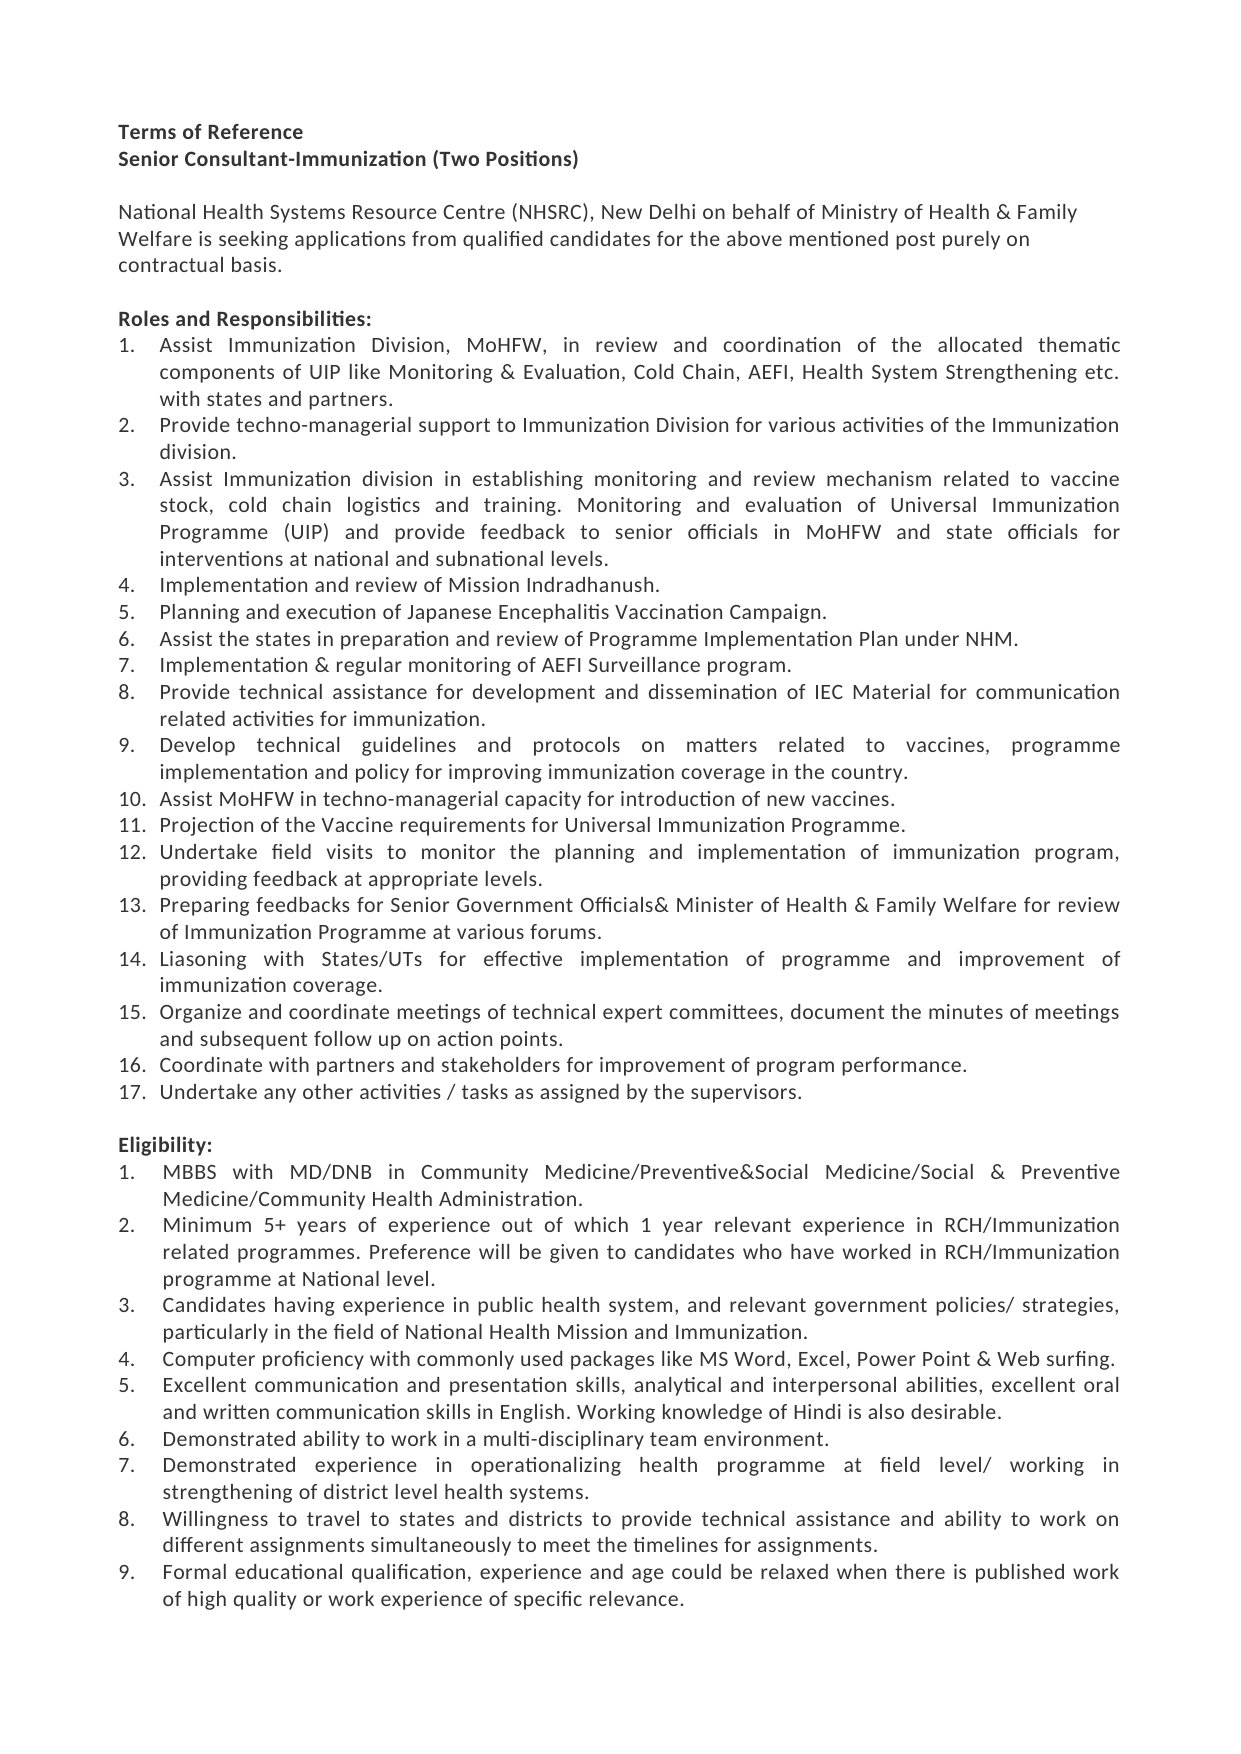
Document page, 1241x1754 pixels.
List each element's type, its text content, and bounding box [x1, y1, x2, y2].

list Excellent communication and presentation skills, analytical and interpersonal abilities, excellent oral and written communication skills in English. Working knowledge of Hindi is also desirable. [118, 1371, 1122, 1425]
list Assist MoHFW in techno-managerial capacity for introduction of new vaccines. [118, 785, 1122, 811]
list Willingness to travel to states and districts to provide technical assistance and ability to work on different assignments simultaneously to meet the timelines for assignments. [118, 1505, 1122, 1558]
list Demonstrated experience in operationalizing health programme at field level/ working in strengthening of district level health systems. [118, 1451, 1122, 1505]
list Demonstrated ability to work in a multi-disciplinary team environment. [118, 1425, 1122, 1451]
list Planning and execution of Japanese Encephalitis Vaccination Campaign. [118, 598, 1122, 625]
list Provide techno-managerial support to Immunization Division for various activities of the Immunization division. [118, 411, 1122, 465]
list Develop technical guidelines and protocols on matters related to vaccines, programme implementation and policy for improving immunization coverage in the country. [118, 731, 1122, 785]
list Undertake any other activities / tasks as assigned by the supervisors. [118, 1078, 1122, 1105]
text Eligibility: [118, 1131, 1122, 1158]
list Organize and coordinate meetings of technical expert committees, document the minutes of meetings and subsequent follow up on action points. [118, 998, 1122, 1051]
list Preparing feedbacks for Senior Government Officials& Minister of Health & Family Welfare for review of Immunization Programme at various forums. [118, 891, 1122, 945]
list Computer proficiency with commonly used packages like MS Word, Excel, Power Point & Web surfing. [118, 1345, 1122, 1371]
list Undertake field visits to monitor the planning and implementation of immunization program, providing feedback at appropriate levels. [118, 838, 1122, 891]
list Formal educational qualification, experience and age could be relaxed when there is published work of high quality or work experience of specific relevance. [118, 1558, 1122, 1611]
list Implementation and review of Mission Indradhanush. [118, 571, 1122, 598]
list Candidates having experience in public health system, and relevant government policies/ strategies, particularly in the field of National Health Mission and Immunization. [118, 1291, 1122, 1345]
list Assist Immunization Division, MoHFW, in review and coordination of the allocated thematic components of UIP like Monitoring & Evaluation, Cold Chain, AEFI, Health System Strengthening etc. with states and partners. [118, 331, 1122, 411]
list Projection of the Vaccine requirements for Universal Immunization Programme. [118, 811, 1122, 838]
list Assist Immunization division in establishing monitoring and review mechanism related to vaccine stock, cold chain logistics and training. Monitoring and evaluation of Universal Immunization Programme (UIP) and provide feedback to senior officials in MoHFW and state officials for interventions at national and subnational levels. [118, 465, 1122, 571]
list MBBS with MD/DNB in Community Medicine/Preventive&Social Medicine/Social & Preventive Medicine/Community Health Administration. [118, 1158, 1122, 1211]
text Terms of Reference Senior Consultant-Immunization (Two Positions) National Health Systems Resource Centre (NHSRC), New Delhi on behalf of Ministry of Health & Family Welfare is seeking applications from qualified candidates for the above mentioned post purely on contractual basis. Roles and Responsibilities: [118, 118, 1122, 331]
list Minimum 5+ years of experience out of which 1 year relevant experience in RCH/Immunization related programmes. Preference will be given to candidates who have worked in RCH/Immunization programme at National level. [118, 1211, 1122, 1291]
list Coordinate with partners and stakeholders for improvement of program performance. [118, 1051, 1122, 1078]
list Liasoning with States/UTs for effective implementation of programme and improvement of immunization coverage. [118, 945, 1122, 998]
list Implementation & regular monitoring of AEFI Surveillance program. [118, 651, 1122, 678]
list Assist the states in preparation and review of Programme Implementation Plan under NHM. [118, 625, 1122, 651]
list Provide technical assistance for development and dissemination of IEC Material for communication related activities for immunization. [118, 678, 1122, 731]
